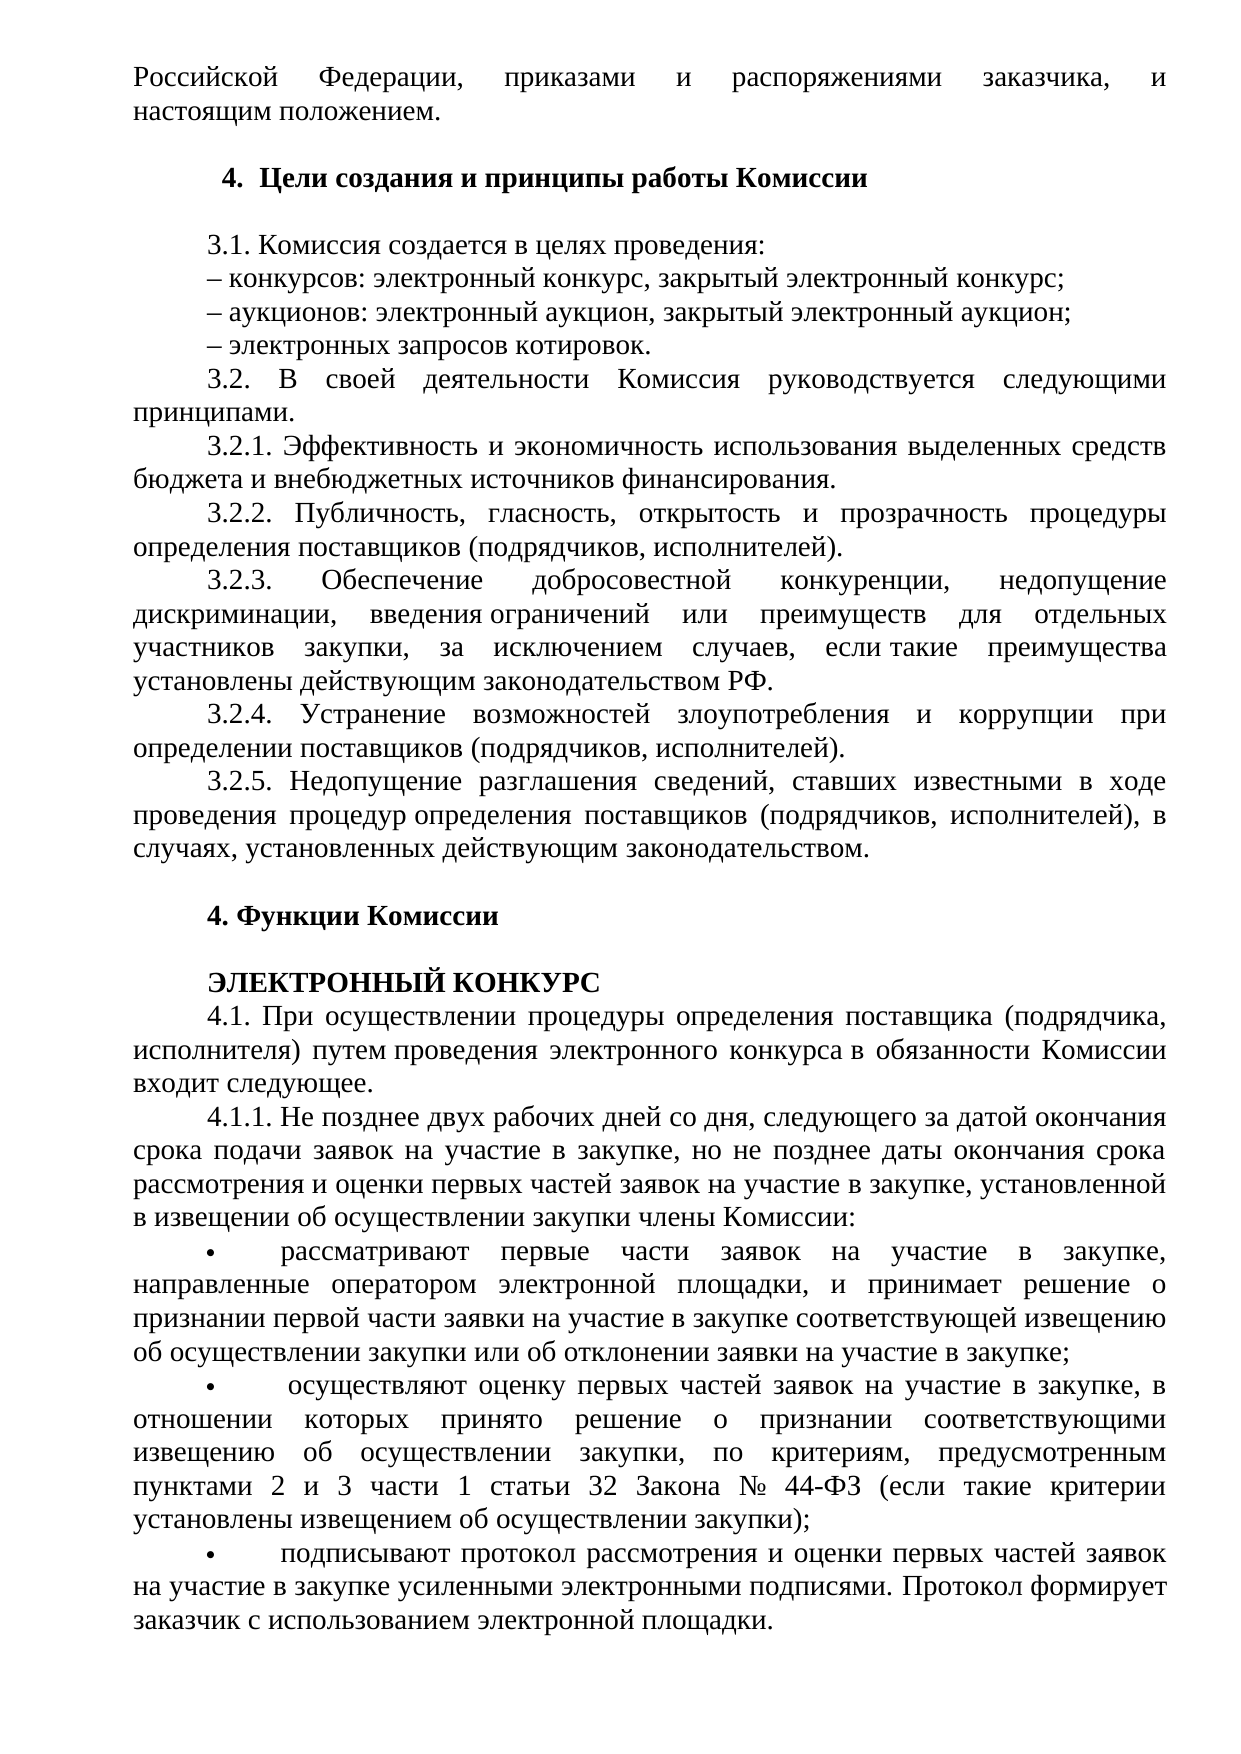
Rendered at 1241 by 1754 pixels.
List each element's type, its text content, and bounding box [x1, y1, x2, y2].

text 3.2.3. Обеспечение добросовестной конкуренции, недопущение дискриминации, введения ограничений или преимуществ для отдельных участников закупки, за исключением случаев, если такие преимущества установлены действующим законодательством РФ. [133, 562, 1167, 696]
text 4. Функции Комиссии [133, 898, 1167, 931]
list рассматривают первые части заявок на участие в закупке, направленные оператором электронной площадки, и принимает решение о признании первой части заявки на участие в закупке соответствующей извещению об осуществлении закупки или об отклонении заявки на участие в закупке; [133, 1233, 1167, 1367]
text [133, 59, 1167, 126]
text 3.2.2. Публичность, гласность, открытость и прозрачность процедуры определения поставщиков (подрядчиков, исполнителей). [133, 495, 1167, 562]
list осуществляют оценку первых частей заявок на участие в закупке, в отношении которых принято решение о признании соответствующими извещению об осуществлении закупки, по критериям, предусмотренным пунктами 2 и 3 части 1 статьи 32 Закона № 44-ФЗ (если такие критерии установлены извещением об осуществлении закупки); [133, 1367, 1167, 1535]
text 3.1. Комиссия создается в целях проведения: [133, 227, 1167, 260]
text 4.1.1. Не позднее двух рабочих дней со дня, следующего за датой окончания срока подачи заявок на участие в закупке, но не позднее даты окончания срока рассмотрения и оценки первых частей заявок на участие в закупке, установленной в извещении об осуществлении закупки члены Комиссии: [133, 1099, 1167, 1233]
text 3.2.5. Недопущение разглашения сведений, ставших известными в ходе проведения процедур определения поставщиков (подрядчиков, исполнителей), в случаях, установленных действующим законодательством. [133, 763, 1167, 864]
text 4.1. При осуществлении процедуры определения поставщика (подрядчика, исполнителя) путем проведения электронного конкурса в обязанности Комиссии входит следующее. [133, 998, 1167, 1099]
text ЭЛЕКТРОННЫЙ КОНКУРС [133, 965, 1167, 998]
list подписывают протокол рассмотрения и оценки первых частей заявок на участие в закупке усиленными электронными подписями. Протокол формирует заказчик с использованием электронной площадки. [133, 1535, 1167, 1636]
list Цели создания и принципы работы Комиссии [222, 160, 1167, 193]
text – аукционов: электронный аукцион, закрытый электронный аукцион; [133, 294, 1167, 327]
text 3.2.1. Эффективность и экономичность использования выделенных средств бюджета и внебюджетных источников финансирования. [133, 428, 1167, 495]
text 3.2.4. Устранение возможностей злоупотребления и коррупции при определении поставщиков (подрядчиков, исполнителей). [133, 696, 1167, 763]
text – электронных запросов котировок. [133, 327, 1167, 361]
text – конкурсов: электронный конкурс, закрытый электронный конкурс; [133, 260, 1167, 294]
text 3.2. В своей деятельности Комиссия руководствуется следующими принципами. [133, 361, 1167, 428]
